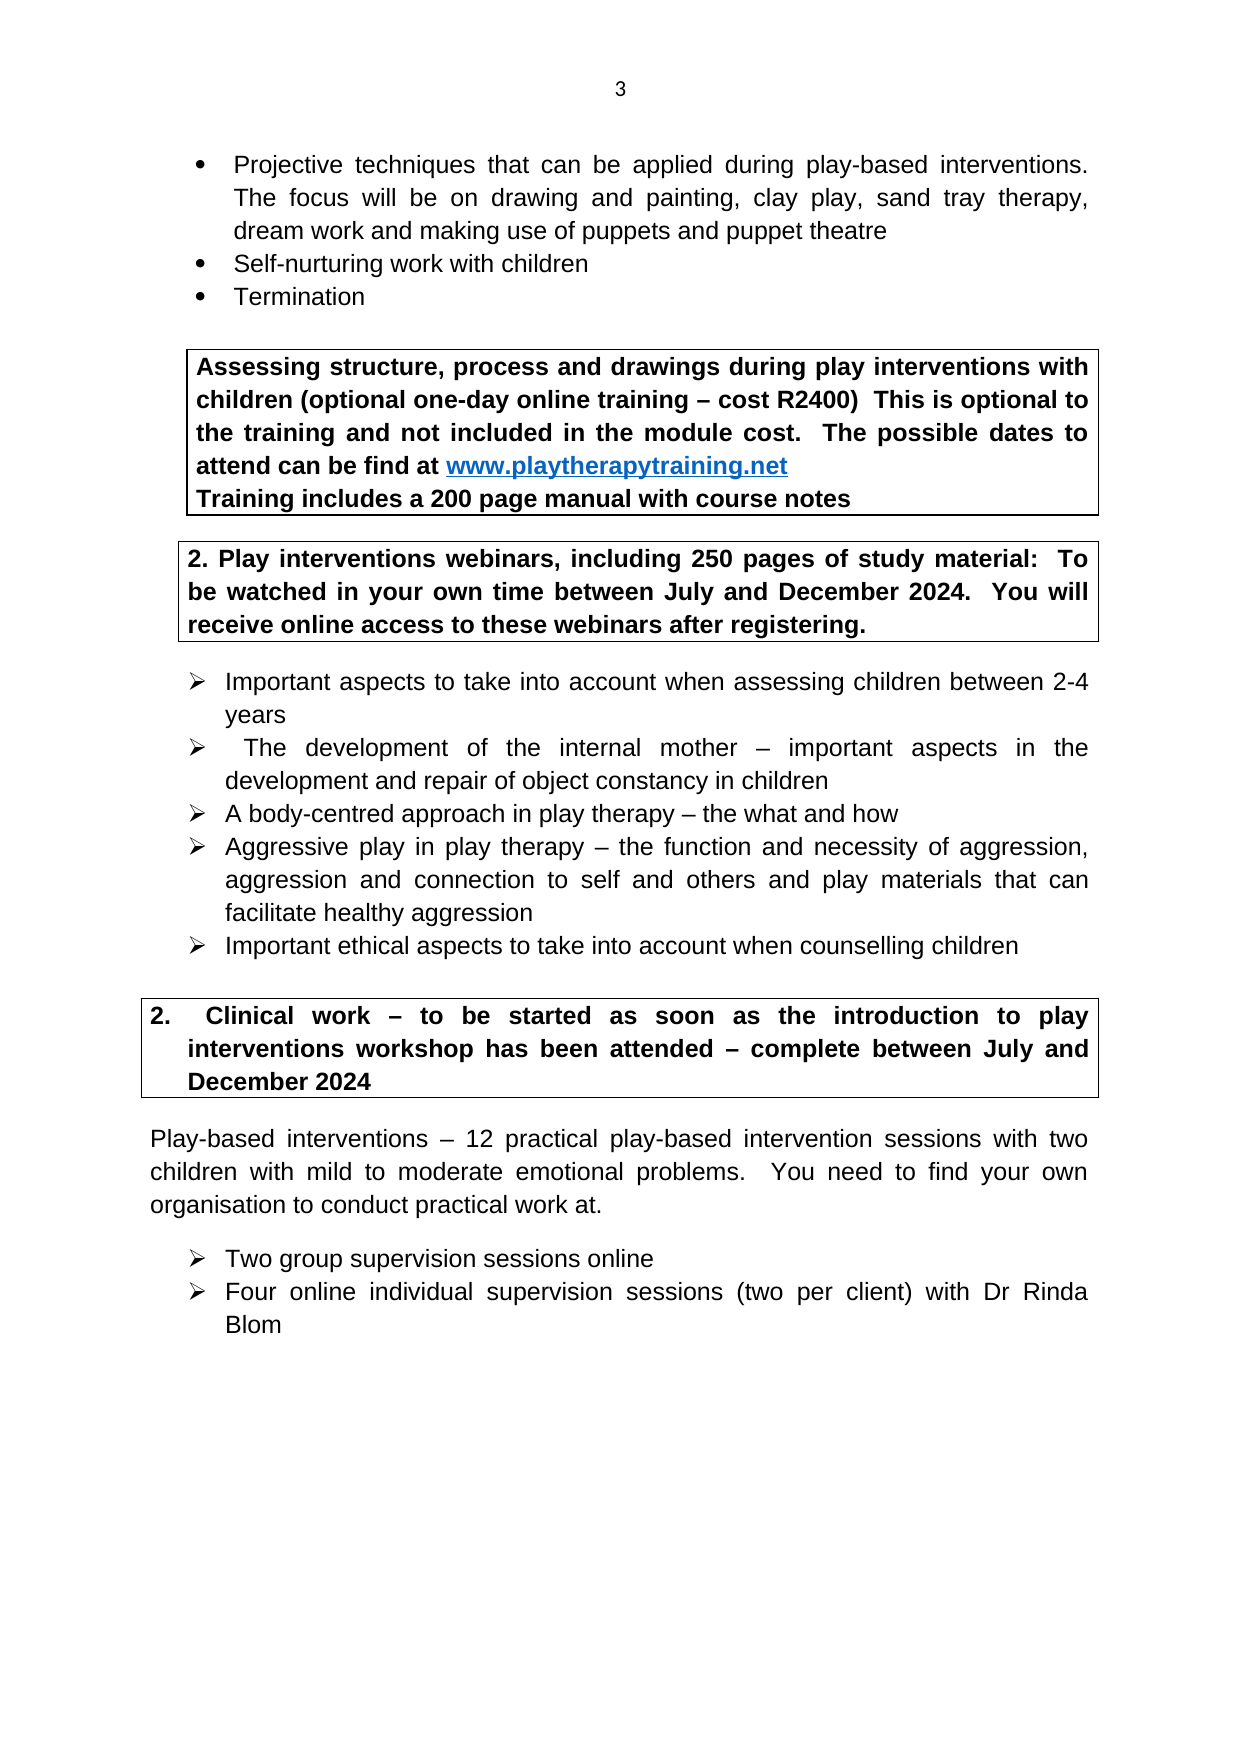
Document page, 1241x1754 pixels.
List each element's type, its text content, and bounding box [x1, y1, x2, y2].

list Projective techniques that can be applied during play-based interventions. The focus will be on drawing and painting, clay play, sand tray therapy, dream work and making use of puppets and puppet theatre [196, 150, 1090, 245]
list Clinical work – to be started as soon as the introduction to play interventions workshop has been attended – complete between July and December 2024 [142, 999, 1098, 1097]
list Assessing structure, process and drawings during play interventions with children (optional one-day online training – cost R2400) This is optional to the training and not included in the module cost. The possible dates to attend can be find at www.playtherapytraining.net [188, 350, 1098, 479]
text 2. Play interventions webinars, including 250 pages of study material: To be watched in your own time between July and December 2024. You will receive online access to these webinars after registering. [179, 542, 1098, 641]
list Training includes a 200 page manual with course notes [188, 481, 1098, 514]
list Termination [196, 282, 1090, 311]
list Four online individual supervision sessions (two per client) with Dr Rinda Blom [187, 1277, 1090, 1338]
list Important aspects to take into account when assessing children between 2-4 years [187, 667, 1090, 729]
list Self-nurturing work with children [196, 249, 1090, 278]
text Play-based interventions – 12 practical play-based intervention sessions with two children with mild to moderate emotional problems. You need to find your own organisation to conduct practical work at. [150, 1124, 1090, 1218]
list Aggressive play in play therapy – the function and necessity of aggression, aggression and connection to self and others and play materials that can facilitate healthy aggression [187, 832, 1090, 927]
list Two group supervision sessions online [187, 1243, 1090, 1272]
list The development of the internal mother – important aspects in the development and repair of object constancy in children [187, 733, 1090, 795]
list Important ethical aspects to take into account when counselling children [187, 931, 1090, 960]
list A body-centred approach in play therapy – the what and how [187, 799, 1090, 828]
